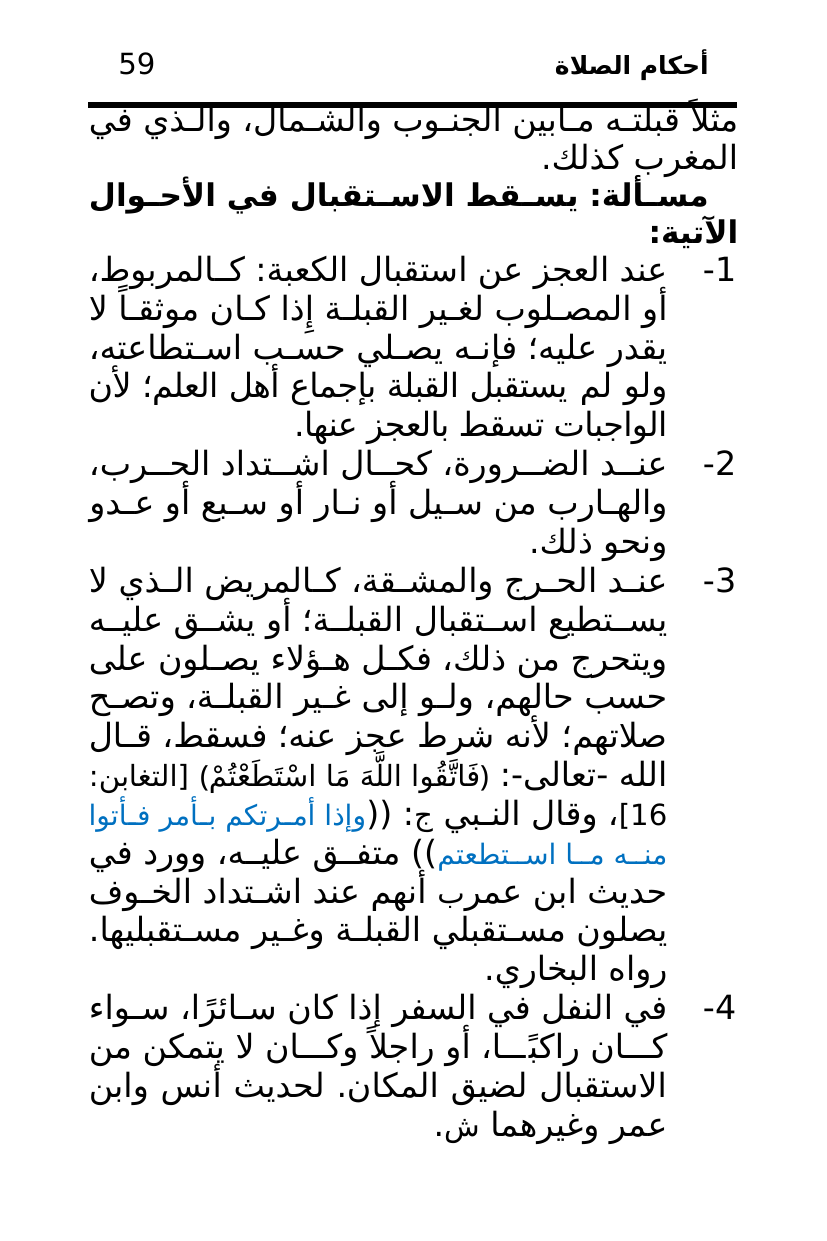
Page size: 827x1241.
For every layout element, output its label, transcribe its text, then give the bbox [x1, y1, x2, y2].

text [89, 100, 738, 178]
list عند العجز عن استقبال الكعبة: كالمربوط، أو المصلوب لغير القبلة إِذا كان موثقاً لا يقدر عليه؛ فإنه يصلي حسب استطاعته، ولو لم يستقبل القبلة بإجماع أهل العلم؛ لأن الواجبات تسقط بالعجز عنها. [89, 250, 703, 445]
text مسألة: يسقط الاستقبال في الأحوال الآتية: [89, 178, 738, 250]
list في النفل في السفر إذا كان سائرًا، سواء كان راكبًا، أو راجلاً وكان لا يتمكن من الاستقبال لضيق المكان. لحديث أنس وابن عمر وغيرهما ش. [89, 989, 703, 1144]
list عند الضرورة، كحال اشتداد الحرب، والهارب من سيل أو نار أو سبع أو عدو ونحو ذلك. [89, 445, 703, 561]
list عند الحرج والمشقة، كالمريض الذي لا يستطيع استقبال القبلة؛ أو يشق عليه ويتحرج من ذلك، فكل هؤلاء يصلون على حسب حالهم، ولو إلى غير القبلة، وتصح صلاتهم؛ لأنه شرط عجز عنه؛ فسقط، قال الله -تعالى-: ﴿فَاتَّقُوا اللَّهَ مَا اسْتَطَعْتُمْ﴾ [التغابن: 16]، وقال النبي ج: ((وإذا أمرتكم بأمر فأتوا منه ما استطعتم)) متفق عليه، وورد في حديث ابن عمرب أنهم عند اشتداد الخوف يصلون مستقبلي القبلة وغير مستقبليها. رواه البخاري. [89, 561, 703, 989]
